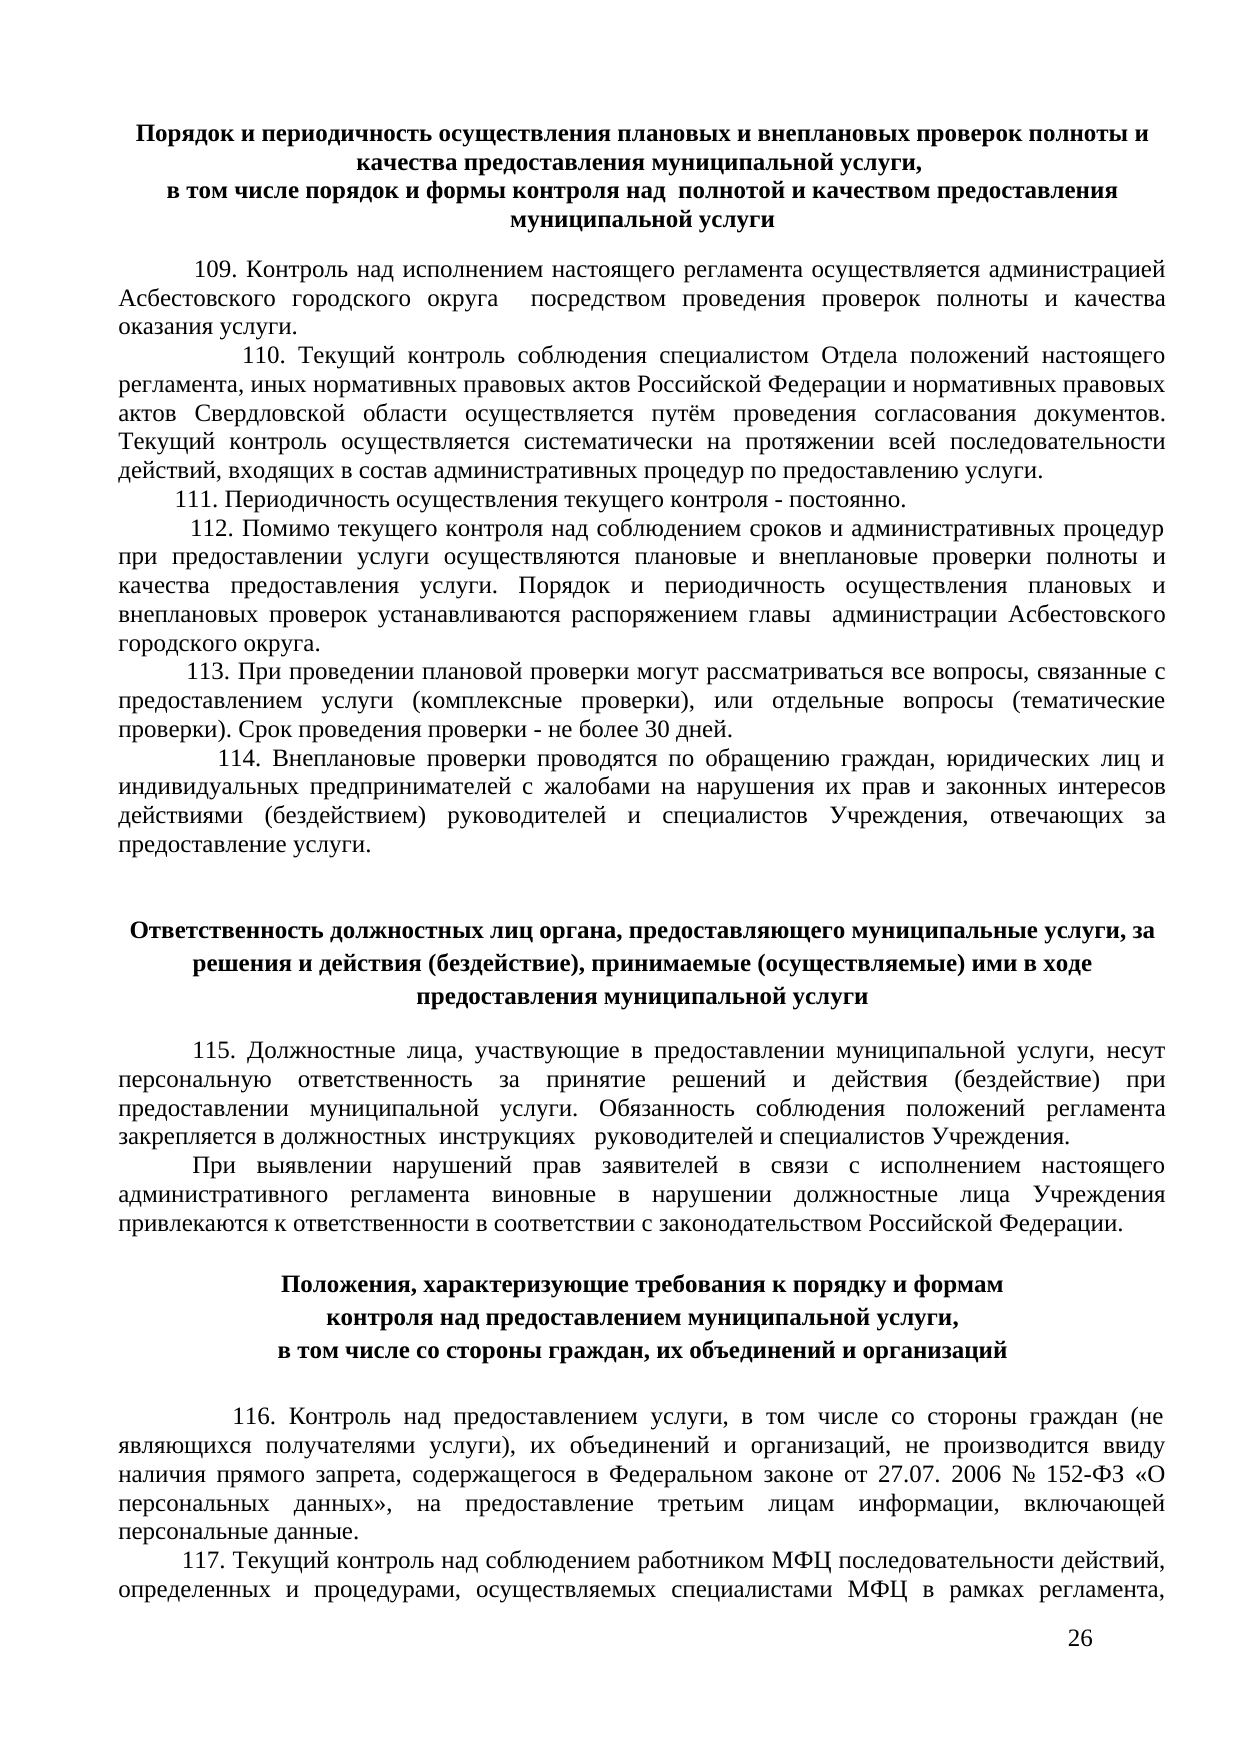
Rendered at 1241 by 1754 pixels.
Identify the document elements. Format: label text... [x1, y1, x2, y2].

text контроля над предоставлением муниципальной услуги, [118, 1302, 1167, 1331]
text в том числе со стороны граждан, их объединений и организаций [118, 1335, 1167, 1364]
text 114. Внеплановые проверки проводятся по обращению граждан, юридических лиц и индивидуальных предпринимателей с жалобами на нарушения их прав и законных интересов действиями (бездействием) руководителей и специалистов Учреждения, отвечающих за предоставление услуги. [118, 743, 1167, 858]
text Положения, характеризующие требования к порядку и формам [118, 1269, 1167, 1298]
text При выявлении нарушений прав заявителей в связи с исполнением настоящего административного регламента виновные в нарушении должностные лица Учреждения привлекаются к ответственности в соответствии с законодательством Российской Федерации. [118, 1150, 1167, 1236]
text 115. Должностные лица, участвующие в предоставлении муниципальной услуги, несут персональную ответственность за принятие решений и действия (бездействие) при предоставлении муниципальной услуги. Обязанность соблюдения положений регламента закрепляется в должностных инструкциях руководителей и специалистов Учреждения. [118, 1035, 1167, 1150]
text 116. Контроль над предоставлением услуги, в том числе со стороны граждан (не являющихся получателями услуги), их объединений и организаций, не производится ввиду наличия прямого запрета, содержащегося в Федеральном законе от 27.07. 2006 № 152-ФЗ «О персональных данных», на предоставление третьим лицам информации, включающей персональные данные. [118, 1401, 1166, 1545]
text 112. Помимо текущего контроля над соблюдением сроков и административных процедур при предоставлении услуги осуществляются плановые и внеплановые проверки полноты и качества предоставления услуги. Порядок и периодичность осуществления плановых и внеплановых проверок устанавливаются распоряжением главы администрации Асбестовского городского округа. [118, 513, 1167, 656]
text 110. Текущий контроль соблюдения специалистом Отдела положений настоящего регламента, иных нормативных правовых актов Российской Федерации и нормативных правовых актов Свердловской области осуществляется путём проведения согласования документов. Текущий контроль осуществляется систематически на протяжении всей последовательности действий, входящих в состав административных процедур по предоставлению услуги. [118, 340, 1167, 484]
text 109. Контроль над исполнением настоящего регламента осуществляется администрацией Асбестовского городского округа посредством проведения проверок полноты и качества оказания услуги. [118, 254, 1167, 340]
text 111. Периодичность осуществления текущего контроля - постоянно. [118, 484, 1167, 513]
text 113. При проведении плановой проверки могут рассматриваться все вопросы, связанные с предоставлением услуги (комплексные проверки), или отдельные вопросы (тематические проверки). Срок проведения проверки - не более 30 дней. [118, 656, 1167, 743]
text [118, 1545, 1166, 1603]
text Порядок и периодичность осуществления плановых и внеплановых проверок полноты и качества предоставления муниципальной услуги, в том числе порядок и формы контроля над полнотой и качеством предоставления муниципальной услуги [118, 118, 1167, 233]
text Ответственность должностных лиц органа, предоставляющего муниципальные услуги, за решения и действия (бездействие), принимаемые (осуществляемые) ими в ходе предоставления муниципальной услуги [118, 915, 1167, 1010]
